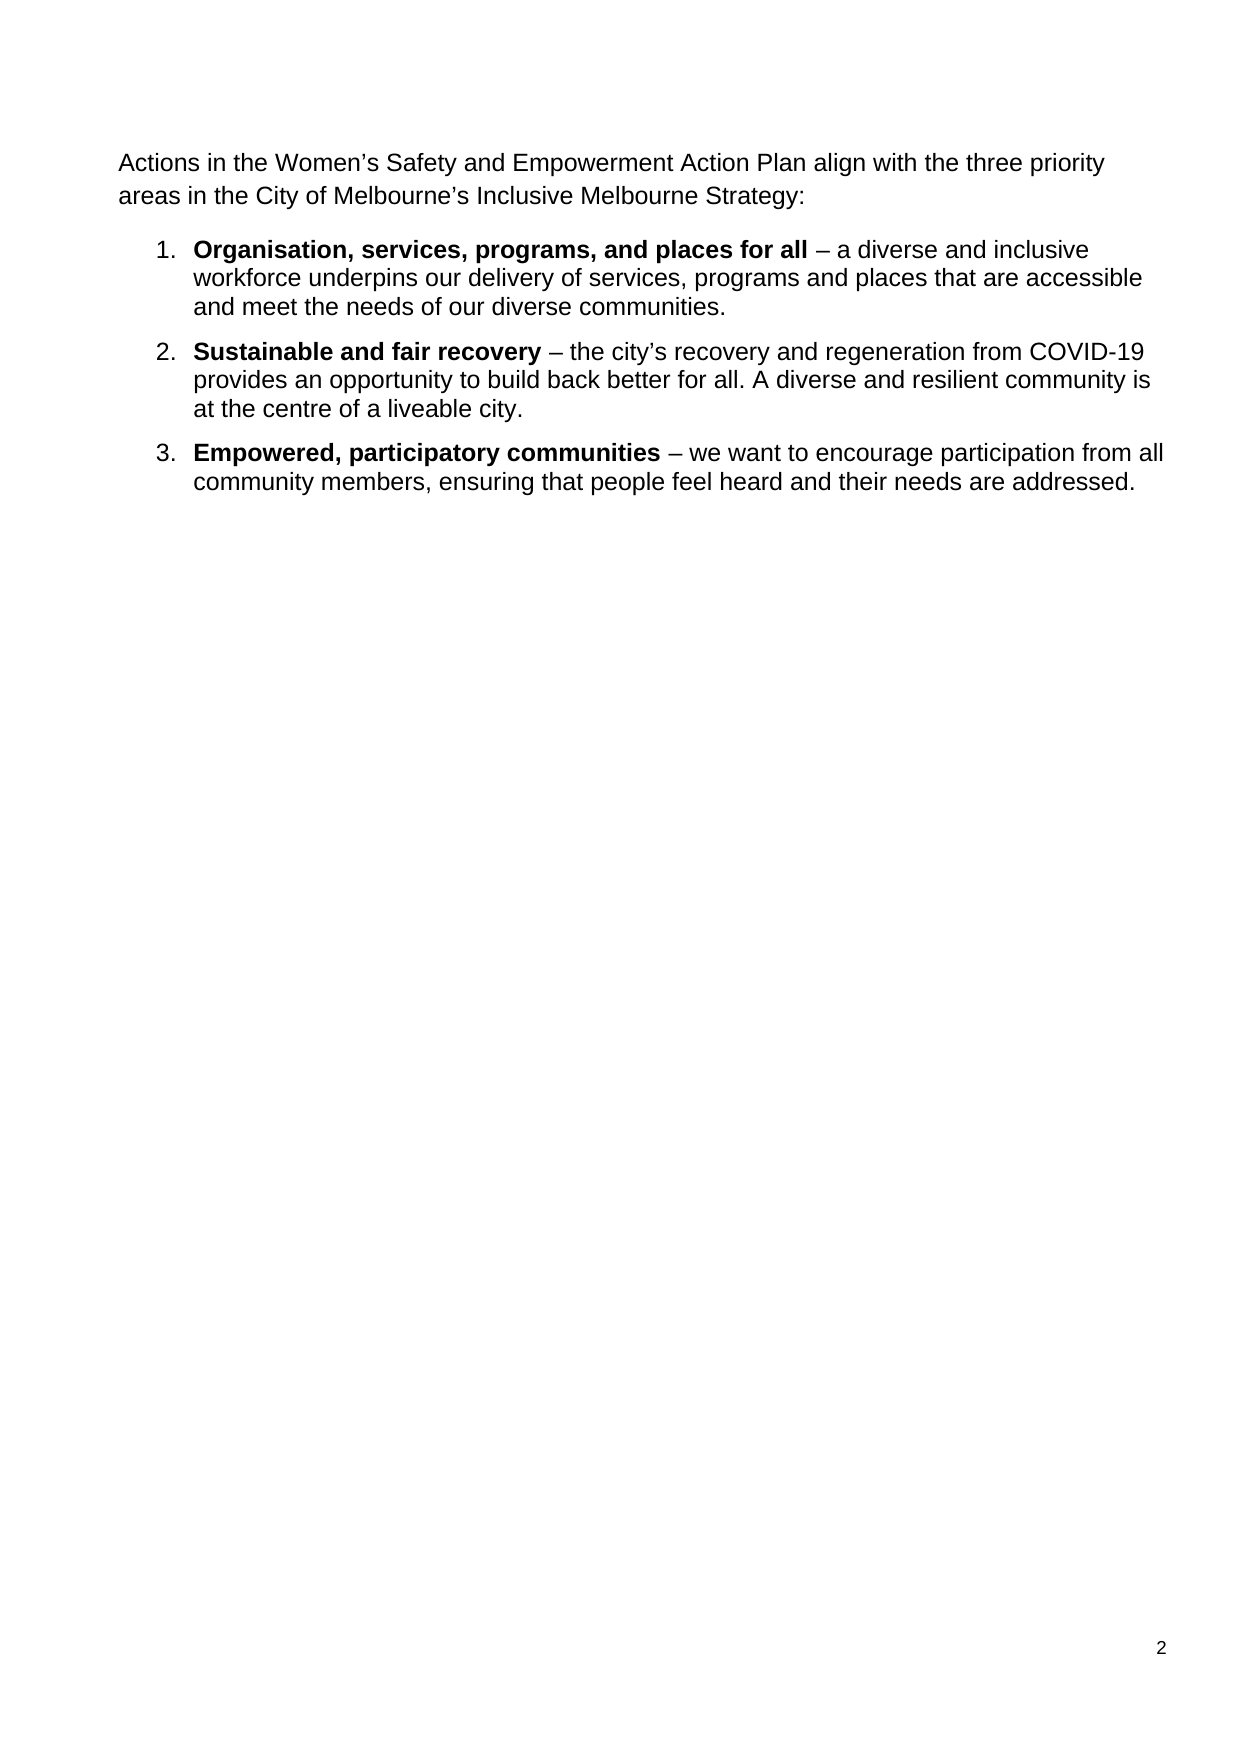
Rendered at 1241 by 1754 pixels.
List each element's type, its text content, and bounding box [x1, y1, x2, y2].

list Sustainable and fair recovery – the city’s recovery and regeneration from COVID-19 provides an opportunity to build back better for all. A diverse and resilient community is at the centre of a liveable city. [156, 336, 1166, 423]
text Actions in the Women’s Safety and Empowerment Action Plan align with the three priority areas in the City of Melbourne’s Inclusive Melbourne Strategy: [118, 148, 1166, 209]
list Organisation, services, programs, and places for all – a diverse and inclusive workforce underpins our delivery of services, programs and places that are accessible and meet the needs of our diverse communities. [156, 234, 1166, 321]
list Empowered, participatory communities – we want to encourage participation from all community members, ensuring that people feel heard and their needs are addressed. [156, 438, 1166, 496]
